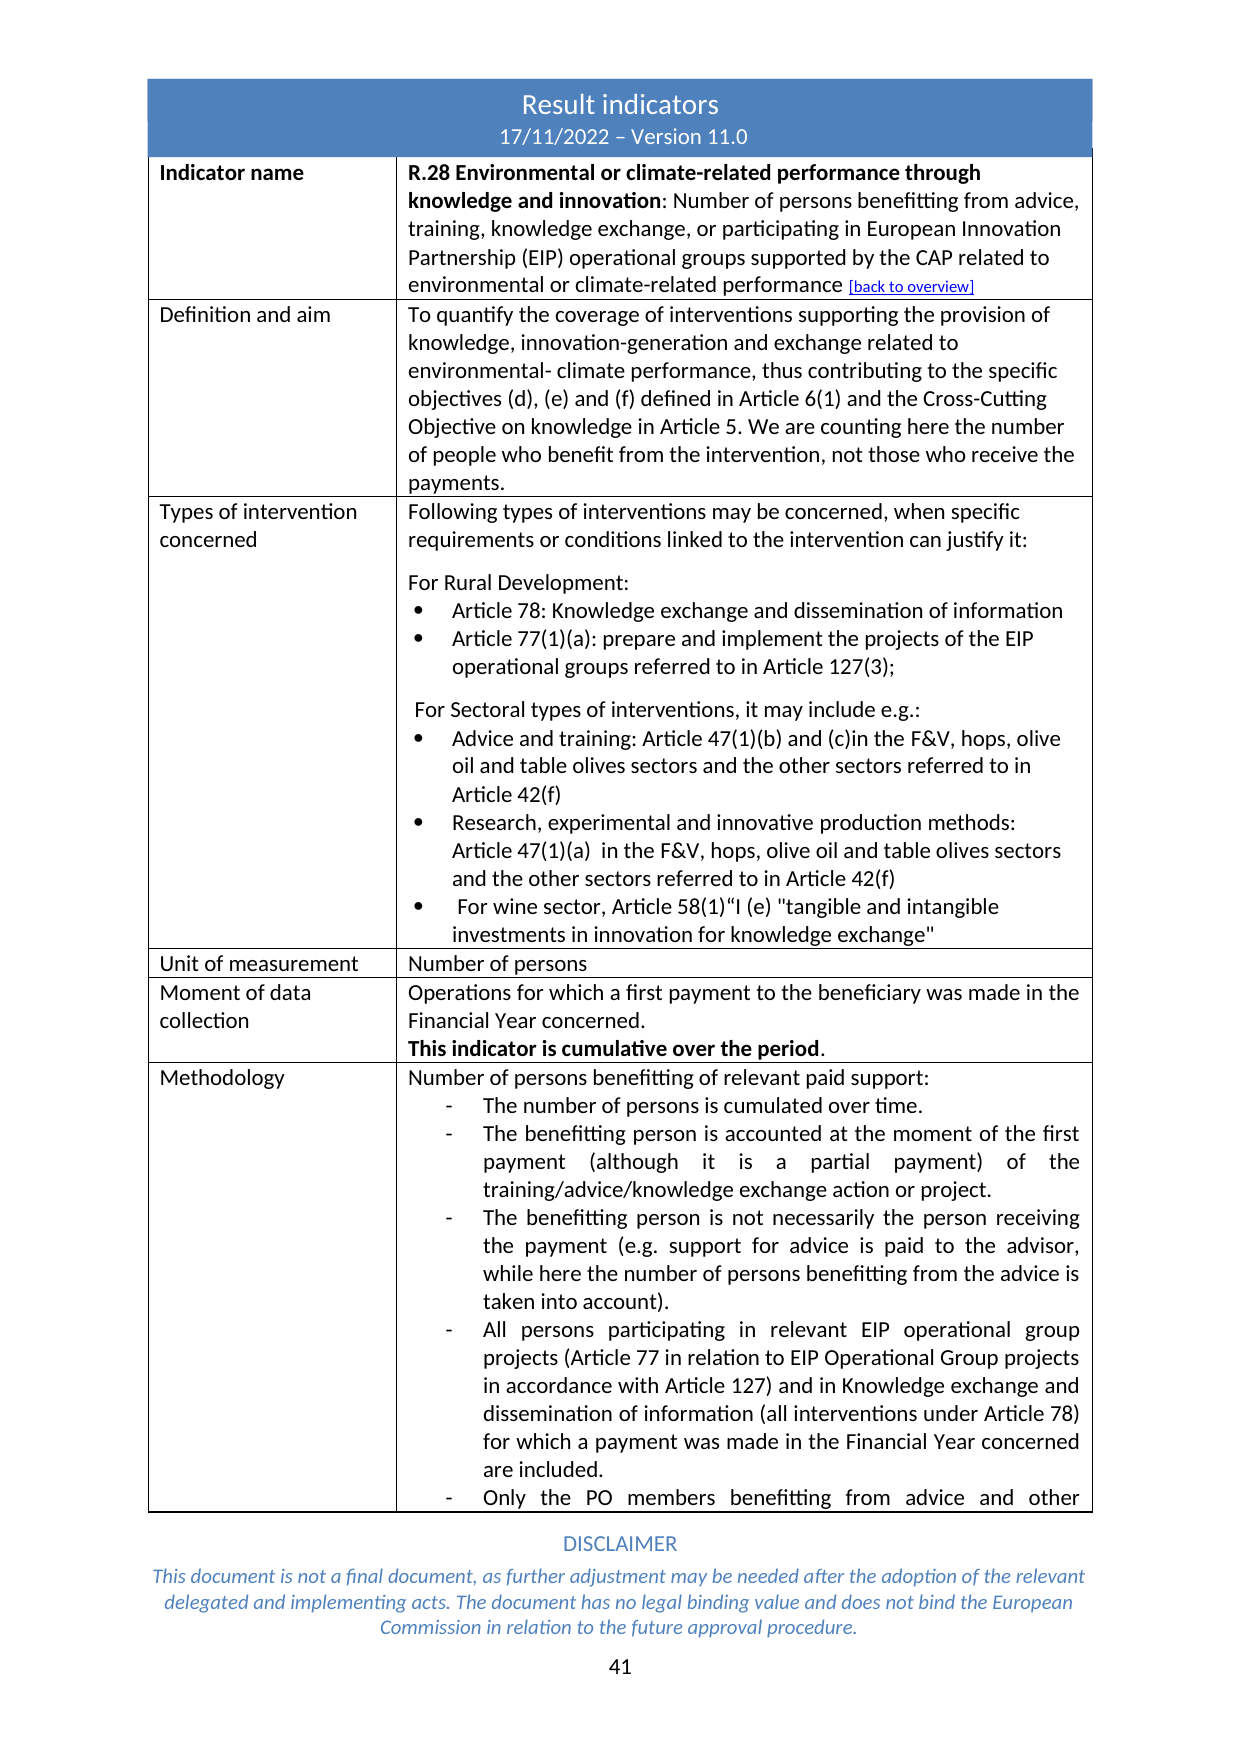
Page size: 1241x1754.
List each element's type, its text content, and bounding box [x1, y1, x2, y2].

table_cell Following types of interventions may be concerned, when specific requirements or conditions linked to the intervention can justify it: For Rural Development: Article 78: Knowledge exchange and dissemination of information Article 77(1)(a): prepare and implement the projects of the EIP operational groups referred to in Article 127(3); For Sectoral types of interventions, it may include e.g.: Advice and training: Article 47(1)(b) and (c)in the F&V, hops, olive oil and table olives sectors and the other sectors referred to in Article 42(f) Research, experimental and innovative production methods: Article 47(1)(a) in the F&V, hops, olive oil and table olives sectors and the other sectors referred to in Article 42(f) For wine sector, Article 58(1)“I (e) "tangible and intangible investments in innovation for knowledge exchange" [397, 497, 1092, 948]
table_cell Number of persons [397, 949, 1092, 977]
table_cell Unit of measurement [149, 949, 396, 977]
table_cell To quantify the coverage of interventions supporting the provision of knowledge, innovation-generation and exchange related to environmental- climate performance, thus contributing to the specific objectives (d), (e) and (f) defined in Article 6(1) and the Cross-Cutting Objective on knowledge in Article 5. We are counting here the number of people who benefit from the intervention, not those who receive the payments. [397, 300, 1092, 496]
table_header Indicator name [149, 158, 396, 299]
table_cell Moment of data collection [149, 978, 396, 1062]
table_cell Operations for which a first payment to the beneficiary was made in the Financial Year concerned. This indicator is cumulative over the period. [397, 978, 1092, 1062]
table_cell Methodology [149, 1063, 396, 1511]
table_header R.28 Environmental or climate-related performance through knowledge and innovation: Number of persons benefitting from advice, training, knowledge exchange, or participating in European Innovation Partnership (EIP) operational groups supported by the CAP related to environmental or climate-related performance [back to overview] [397, 158, 1092, 299]
table_cell Types of intervention concerned [149, 497, 396, 948]
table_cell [397, 1063, 1092, 1511]
table_cell Definition and aim [149, 300, 396, 496]
